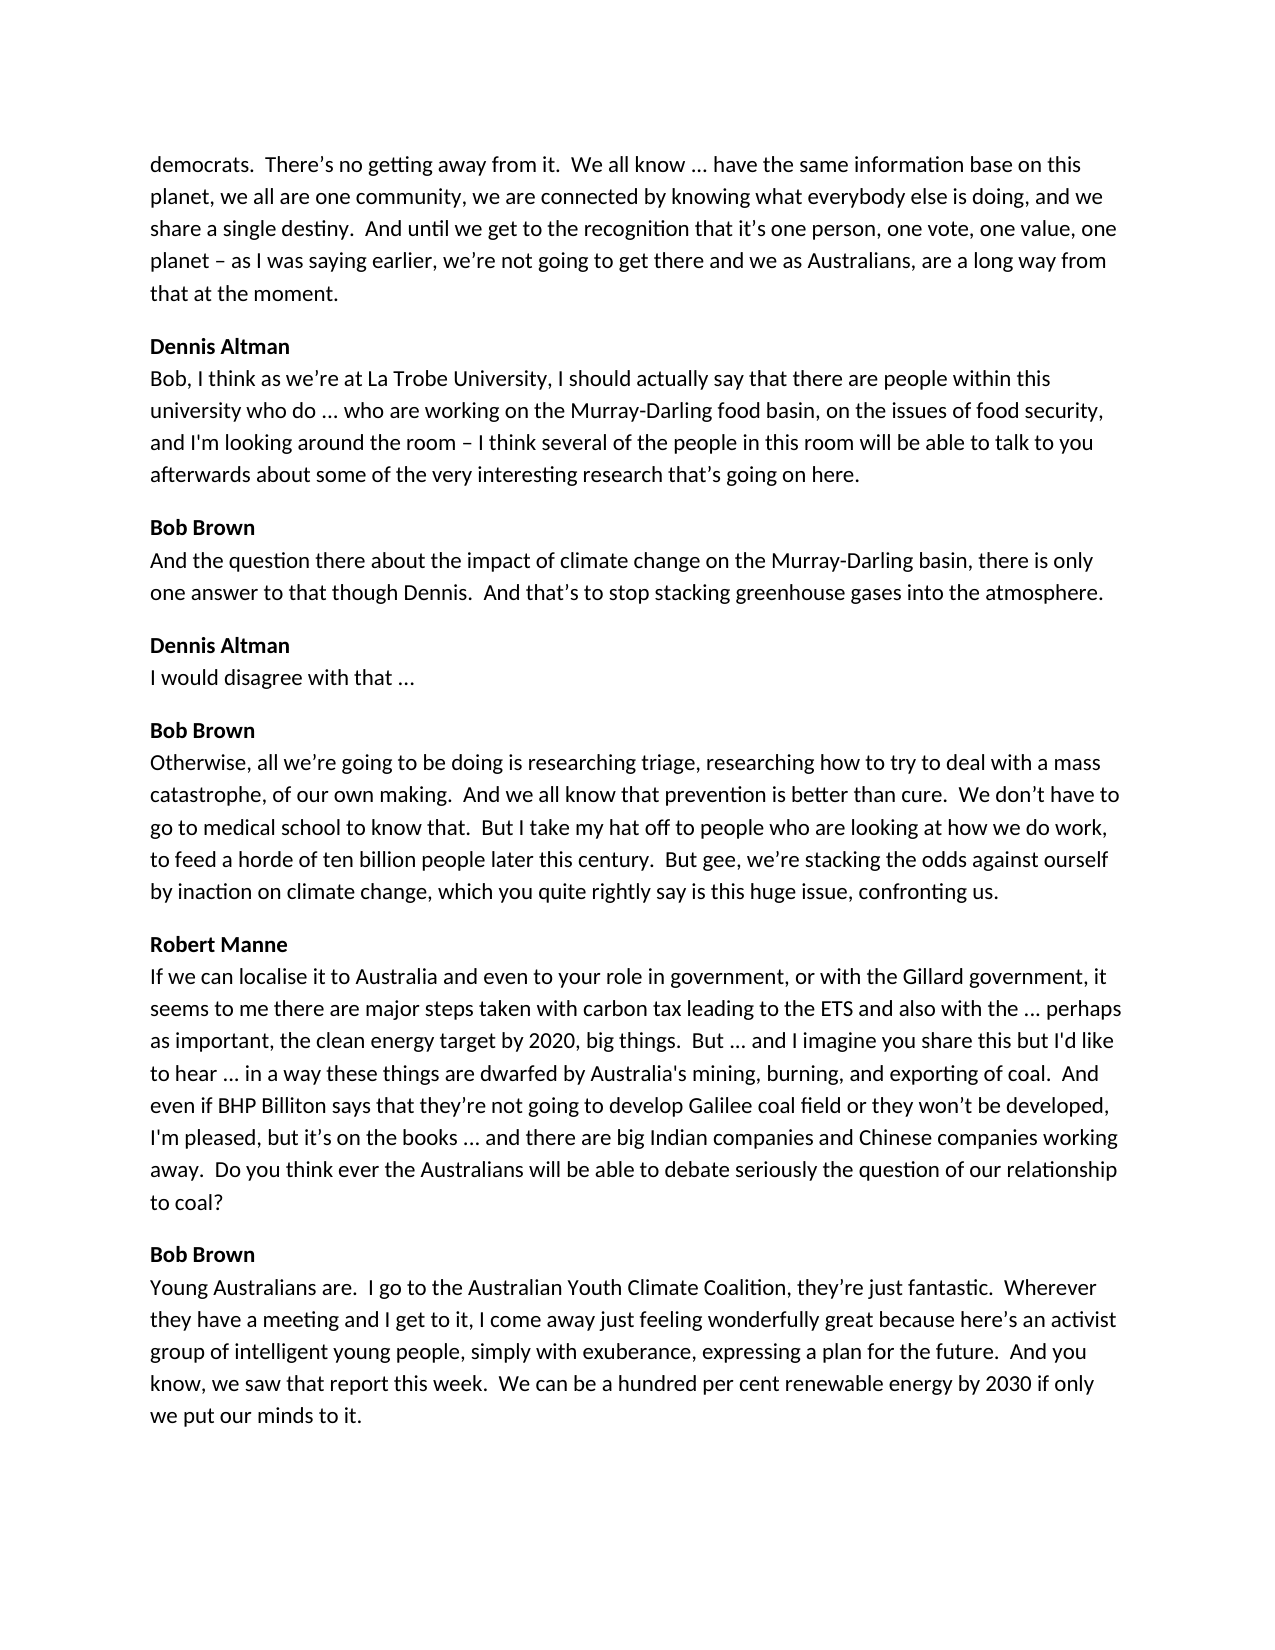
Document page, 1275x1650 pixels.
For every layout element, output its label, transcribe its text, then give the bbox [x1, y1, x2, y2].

text If we can localise it to Australia and even to your role in government, or with the Gillard government, it seems to me there are major steps taken with carbon tax leading to the ETS and also with the ... perhaps as important, the clean energy target by 2020, big things. But ... and I imagine you share this but I'd like to hear ... in a way these things are dwarfed by Australia's mining, burning, and exporting of coal. And even if BHP Billiton says that they’re not going to develop Galilee coal field or they won’t be developed, I'm pleased, but it’s on the books ... and there are big Indian companies and Chinese companies working away. Do you think ever the Australians will be able to debate seriously the question of our relationship to coal? [150, 962, 1125, 1216]
text Bob, I think as we’re at La Trobe University, I should actually say that there are people within this university who do ... who are working on the Murray-Darling food basin, on the issues of food security, and I'm looking around the room – I think several of the people in this room will be able to talk to you afterwards about some of the very interesting research that’s going on here. [150, 364, 1125, 488]
text Dennis Altman [150, 332, 1125, 360]
text And the question there about the impact of climate change on the Murray-Darling basin, there is only one answer to that though Dennis. And that’s to stop stacking greenhouse gases into the atmosphere. [150, 546, 1125, 606]
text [150, 150, 1125, 307]
text Young Australians are. I go to the Australian Youth Climate Coalition, they’re just fantastic. Wherever they have a meeting and I get to it, I come away just feeling wonderfully great because here’s an activist group of intelligent young people, simply with exuberance, expressing a plan for the future. And you know, we saw that report this week. We can be a hundred per cent renewable energy by 2030 if only we put our minds to it. [150, 1273, 1125, 1429]
text Dennis Altman [150, 631, 1125, 659]
text Robert Manne [150, 930, 1125, 958]
text Otherwise, all we’re going to be doing is researching triage, researching how to try to deal with a mass catastrophe, of our own making. And we all know that prevention is better than cure. We don’t have to go to medical school to know that. But I take my hat off to people who are looking at how we do work, to feed a horde of ten billion people later this century. But gee, we’re stacking the odds against ourself by inaction on climate change, which you quite rightly say is this huge issue, confronting us. [150, 748, 1125, 905]
text Bob Brown [150, 716, 1125, 744]
text Bob Brown [150, 1241, 1125, 1269]
text Bob Brown [150, 513, 1125, 542]
text I would disagree with that ... [150, 663, 1125, 691]
